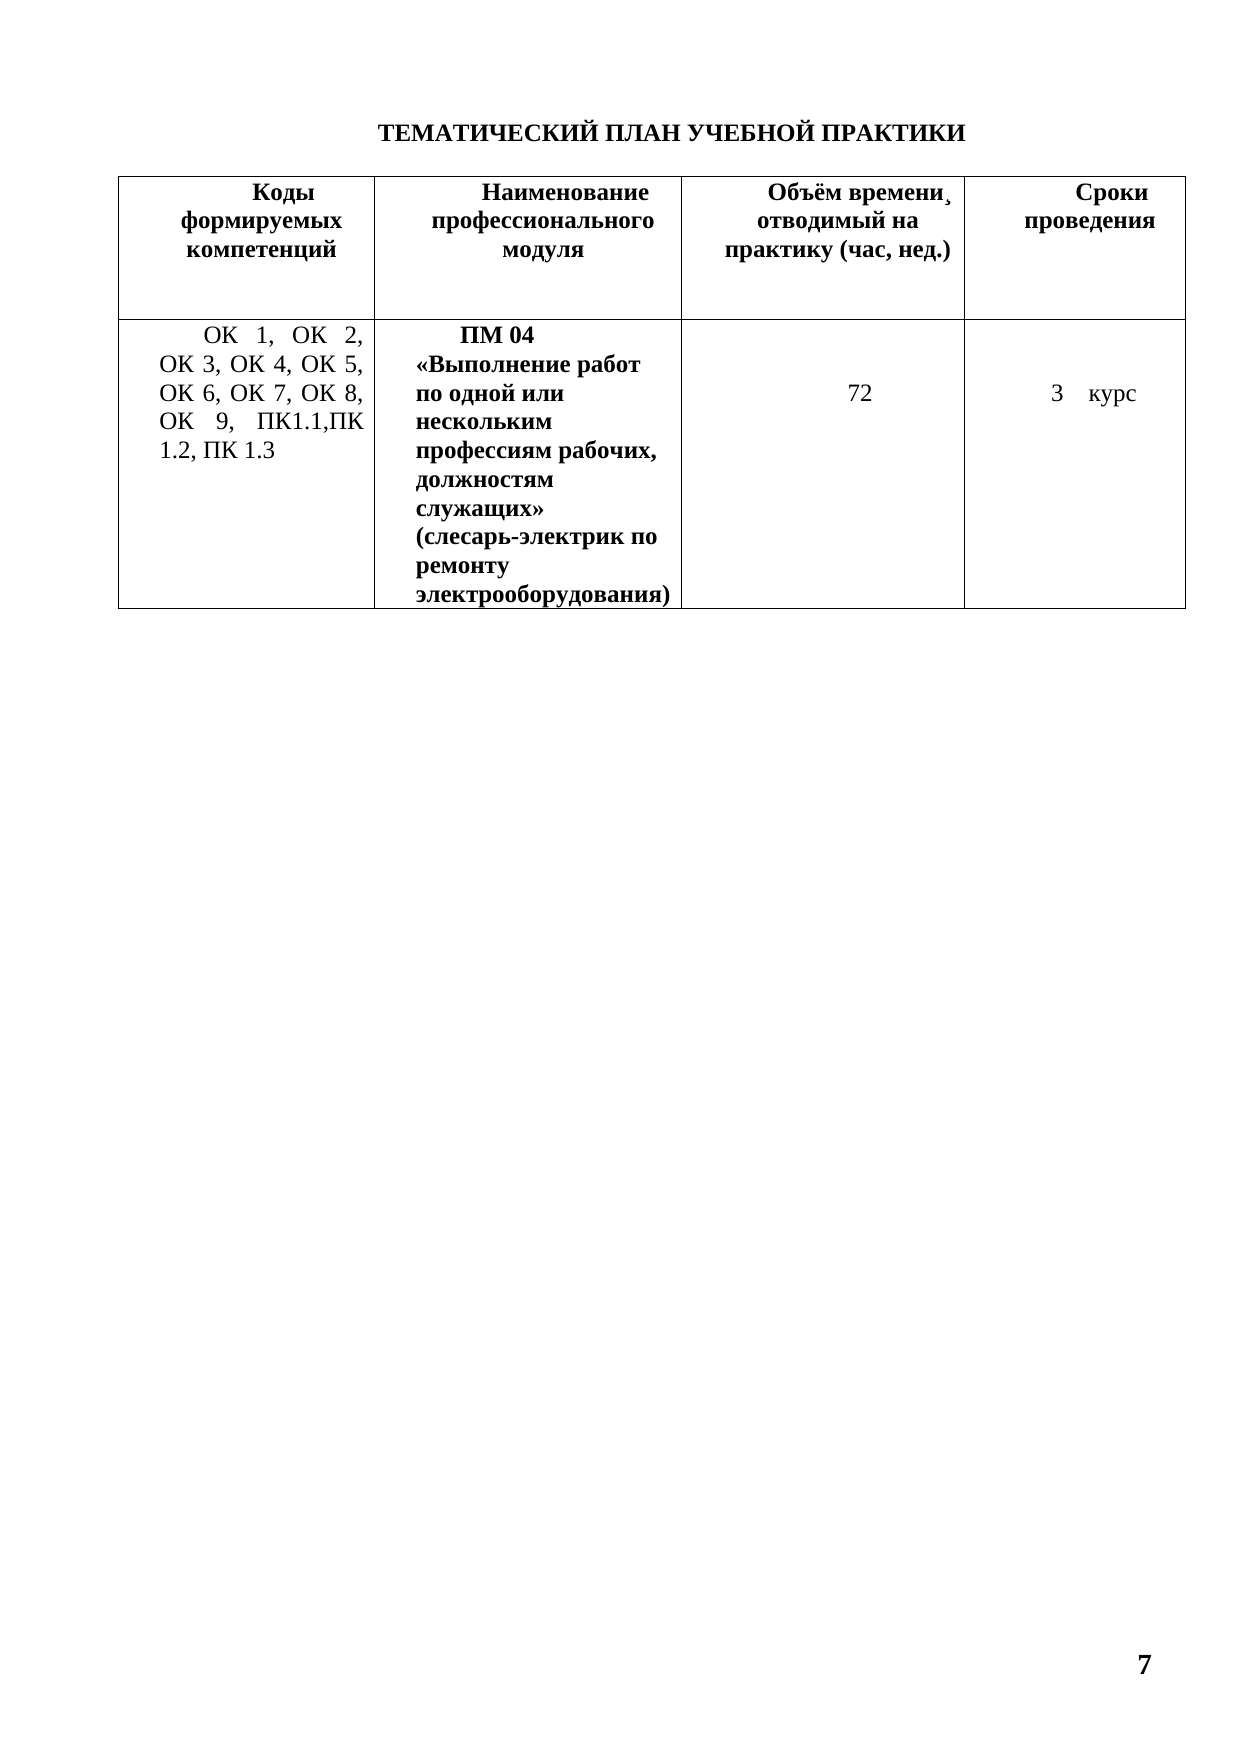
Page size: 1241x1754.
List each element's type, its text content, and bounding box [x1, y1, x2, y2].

table_header Объём времени¸ отводимый на практику (час, нед.) [682, 177, 964, 319]
table_cell ОК 1, ОК 2, ОК 3, ОК 4, ОК 5, ОК 6, ОК 7, ОК 8, ОК 9, ПК1.1,ПК 1.2, ПК 1.3 [119, 320, 374, 608]
table_cell ПМ 04 «Выполнение работ по одной или нескольким профессиям рабочих, должностям служащих» (слесарь-электрик по ремонту электрооборудования) [375, 320, 681, 608]
table_cell 72 [682, 320, 964, 608]
table_header Коды формируемых компетенций [119, 177, 374, 319]
table_header Наименование профессионального модуля [375, 177, 681, 319]
table_header Сроки проведения [965, 177, 1185, 319]
table_cell курс [965, 320, 1185, 608]
text ТЕМАТИЧЕСКИЙ ПЛАН УЧЕБНОЙ ПРАКТИКИ [148, 118, 1152, 147]
